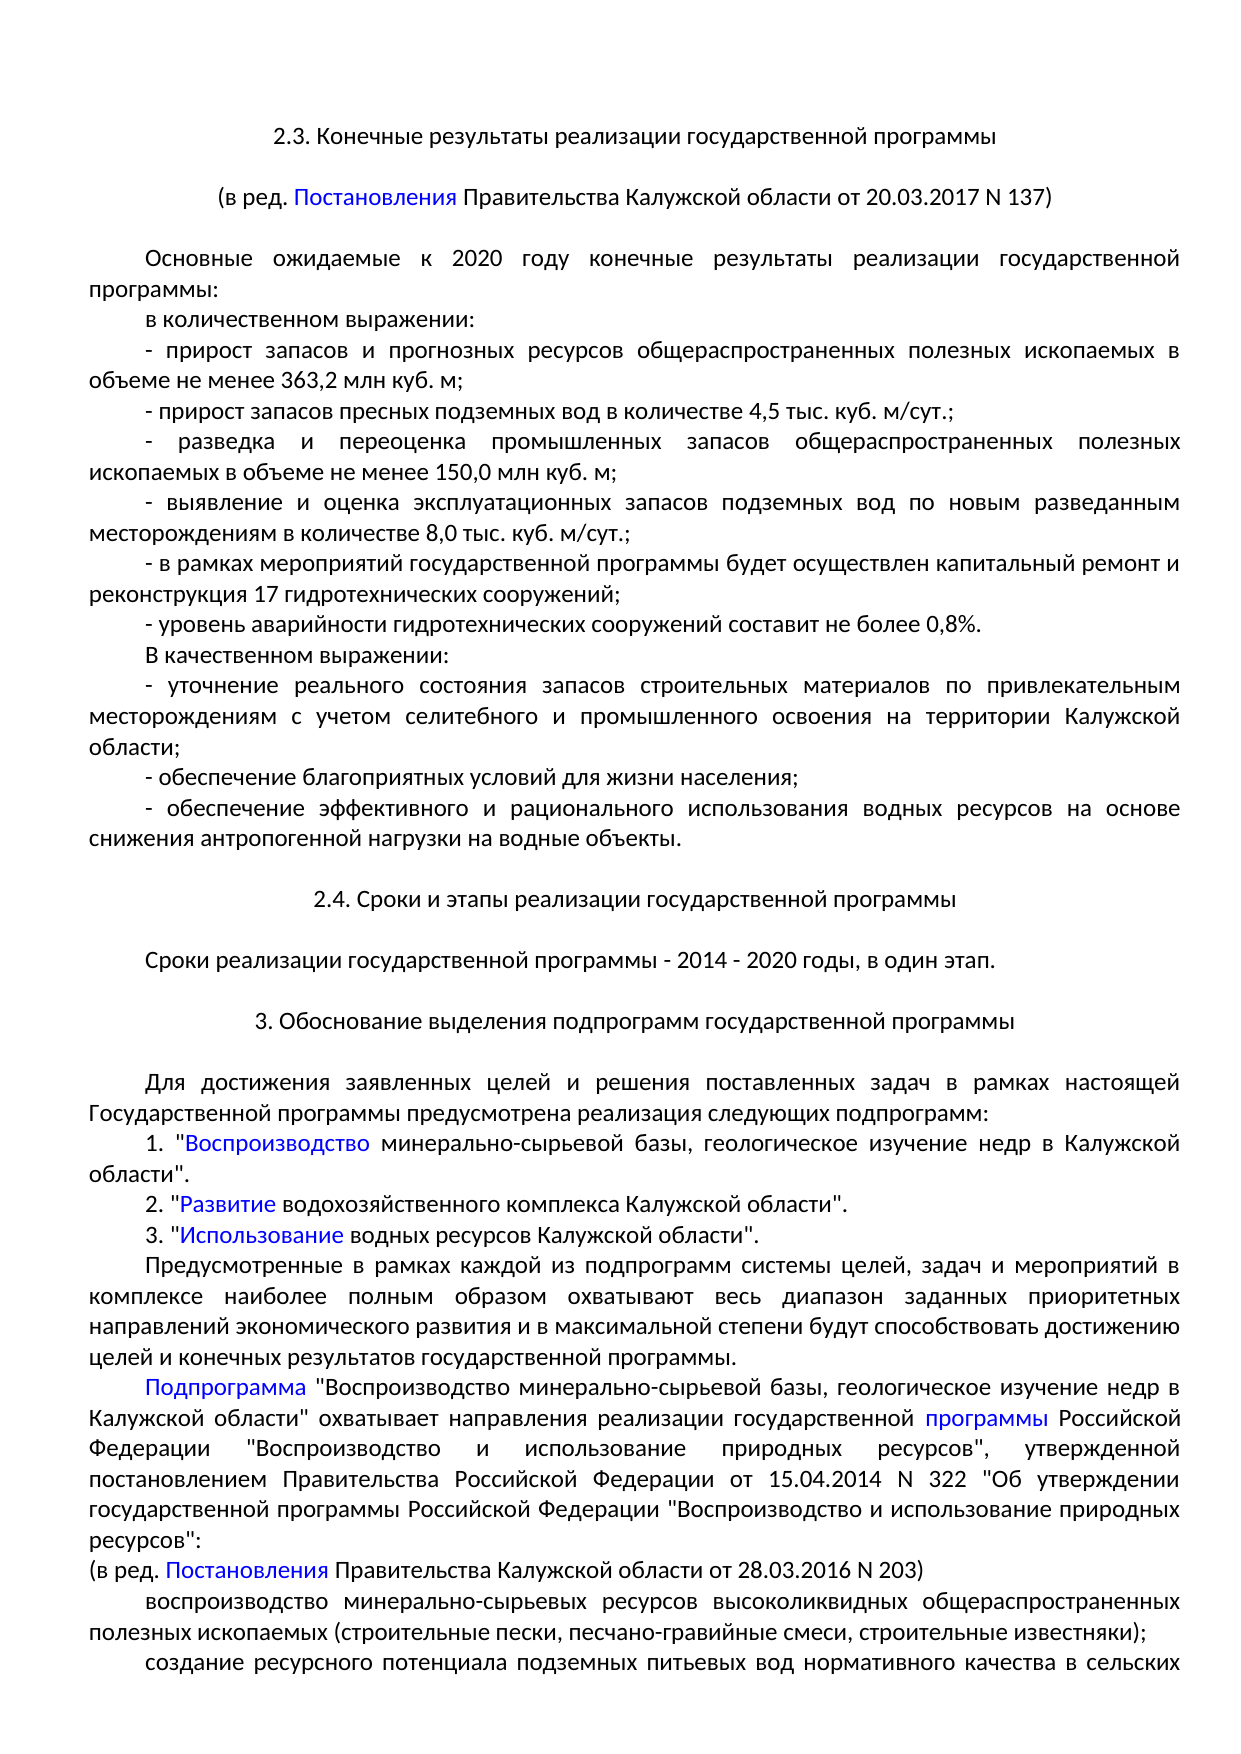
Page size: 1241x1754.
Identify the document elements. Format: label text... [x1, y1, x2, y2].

text - уровень аварийности гидротехнических сооружений составит не более 0,8%. [89, 608, 1181, 639]
text Сроки реализации государственной программы - 2014 - 2020 годы, в один этап. [89, 944, 1181, 975]
text (в ред. Постановления Правительства Калужской области от 20.03.2017 N 137) [89, 181, 1181, 212]
text - обеспечение эффективного и рационального использования водных ресурсов на основе снижения антропогенной нагрузки на водные объекты. [89, 792, 1181, 853]
text - прирост запасов пресных подземных вод в количестве 4,5 тыс. куб. м/сут.; [89, 395, 1181, 425]
text 3. "Использование водных ресурсов Калужской области". [89, 1219, 1181, 1249]
text - уточнение реального состояния запасов строительных материалов по привлекательным месторождениям с учетом селитебного и промышленного освоения на территории Калужской области; [89, 669, 1181, 761]
text Основные ожидаемые к 2020 году конечные результаты реализации государственной программы: [89, 242, 1181, 303]
text воспроизводство минерально-сырьевых ресурсов высоколиквидных общераспространенных полезных ископаемых (строительные пески, песчано-гравийные смеси, строительные известняки); [89, 1585, 1181, 1646]
text - обеспечение благоприятных условий для жизни населения; [89, 761, 1181, 792]
text Для достижения заявленных целей и решения поставленных задач в рамках настоящей Государственной программы предусмотрена реализация следующих подпрограмм: [89, 1066, 1181, 1127]
text - выявление и оценка эксплуатационных запасов подземных вод по новым разведанным месторождениям в количестве 8,0 тыс. куб. м/сут.; [89, 486, 1181, 547]
text Подпрограмма "Воспроизводство минерально-сырьевой базы, геологическое изучение недр в Калужской области" охватывает направления реализации государственной программы Российской Федерации "Воспроизводство и использование природных ресурсов", утвержденной постановлением Правительства Российской Федерации от 15.04.2014 N 322 "Об утверждении государственной программы Российской Федерации "Воспроизводство и использование природных ресурсов": [89, 1372, 1181, 1555]
text - в рамках мероприятий государственной программы будет осуществлен капитальный ремонт и реконструкция 17 гидротехнических сооружений; [89, 547, 1181, 608]
text 1. "Воспроизводство минерально-сырьевой базы, геологическое изучение недр в Калужской области". [89, 1127, 1181, 1188]
text 2.4. Сроки и этапы реализации государственной программы [89, 883, 1181, 914]
text Предусмотренные в рамках каждой из подпрограмм системы целей, задач и мероприятий в комплексе наиболее полным образом охватывают весь диапазон заданных приоритетных направлений экономического развития и в максимальной степени будут способствовать достижению целей и конечных результатов государственной программы. [89, 1249, 1181, 1372]
text В качественном выражении: [89, 639, 1181, 669]
text 2.3. Конечные результаты реализации государственной программы [89, 120, 1181, 151]
text 2. "Развитие водохозяйственного комплекса Калужской области". [89, 1188, 1181, 1219]
text (в ред. Постановления Правительства Калужской области от 28.03.2016 N 203) [89, 1555, 1181, 1585]
text в количественном выражении: [89, 303, 1181, 334]
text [89, 1646, 1181, 1677]
text 3. Обоснование выделения подпрограмм государственной программы [89, 1005, 1181, 1036]
text - разведка и переоценка промышленных запасов общераспространенных полезных ископаемых в объеме не менее 150,0 млн куб. м; [89, 425, 1181, 486]
text - прирост запасов и прогнозных ресурсов общераспространенных полезных ископаемых в объеме не менее 363,2 млн куб. м; [89, 334, 1181, 395]
